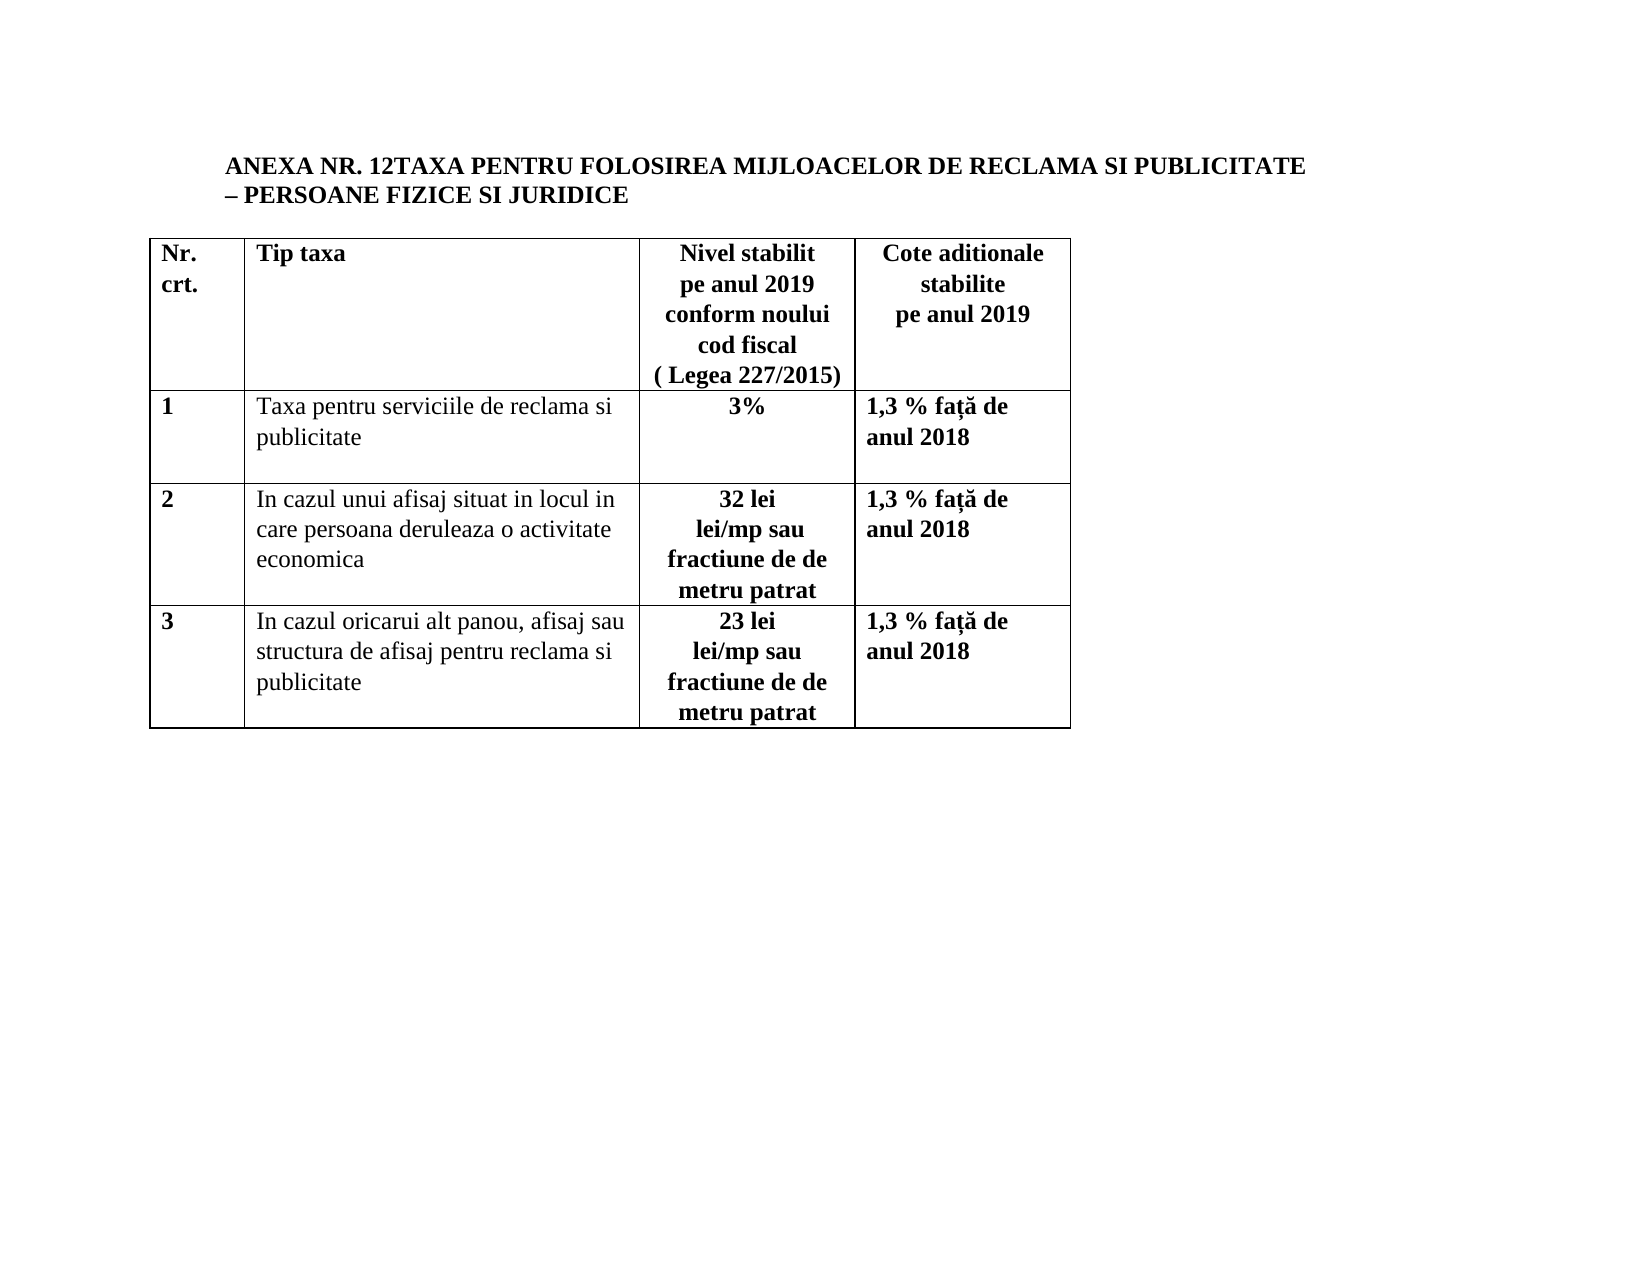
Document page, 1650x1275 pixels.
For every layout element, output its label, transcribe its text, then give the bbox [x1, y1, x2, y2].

table_cell 1 [151, 391, 244, 483]
text ANEXA NR. 12TAXA PENTRU FOLOSIREA MIJLOACELOR DE RECLAMA SI PUBLICITATE [150, 151, 1500, 180]
table_header Nr. crt. [151, 239, 244, 390]
table_cell 3 [151, 606, 244, 727]
table_cell 1,3 % față de anul 2018 [856, 606, 1070, 727]
table_cell In cazul unui afisaj situat in locul in care persoana deruleaza o activitate economica [245, 484, 639, 605]
table_cell 32 lei lei/mp sau fractiune de de metru patrat [640, 484, 854, 605]
table_header Nivel stabilit pe anul 2019 conform noului cod fiscal ( Legea 227/2015) [640, 239, 854, 390]
table_cell 2 [151, 484, 244, 605]
table_cell 3% [640, 391, 854, 483]
table_cell Taxa pentru serviciile de reclama si publicitate [245, 391, 639, 483]
table_header Tip taxa [245, 239, 639, 390]
table_cell 1,3 % față de anul 2018 [856, 391, 1070, 483]
table_cell 1,3 % față de anul 2018 [856, 484, 1070, 605]
table_cell In cazul oricarui alt panou, afisaj sau structura de afisaj pentru reclama si publicitate [245, 606, 639, 727]
table_cell 23 lei lei/mp sau fractiune de de metru patrat [640, 606, 854, 727]
table_header Cote aditionale stabilite pe anul 2019 [856, 239, 1070, 390]
text – PERSOANE FIZICE SI JURIDICE [150, 180, 1500, 209]
